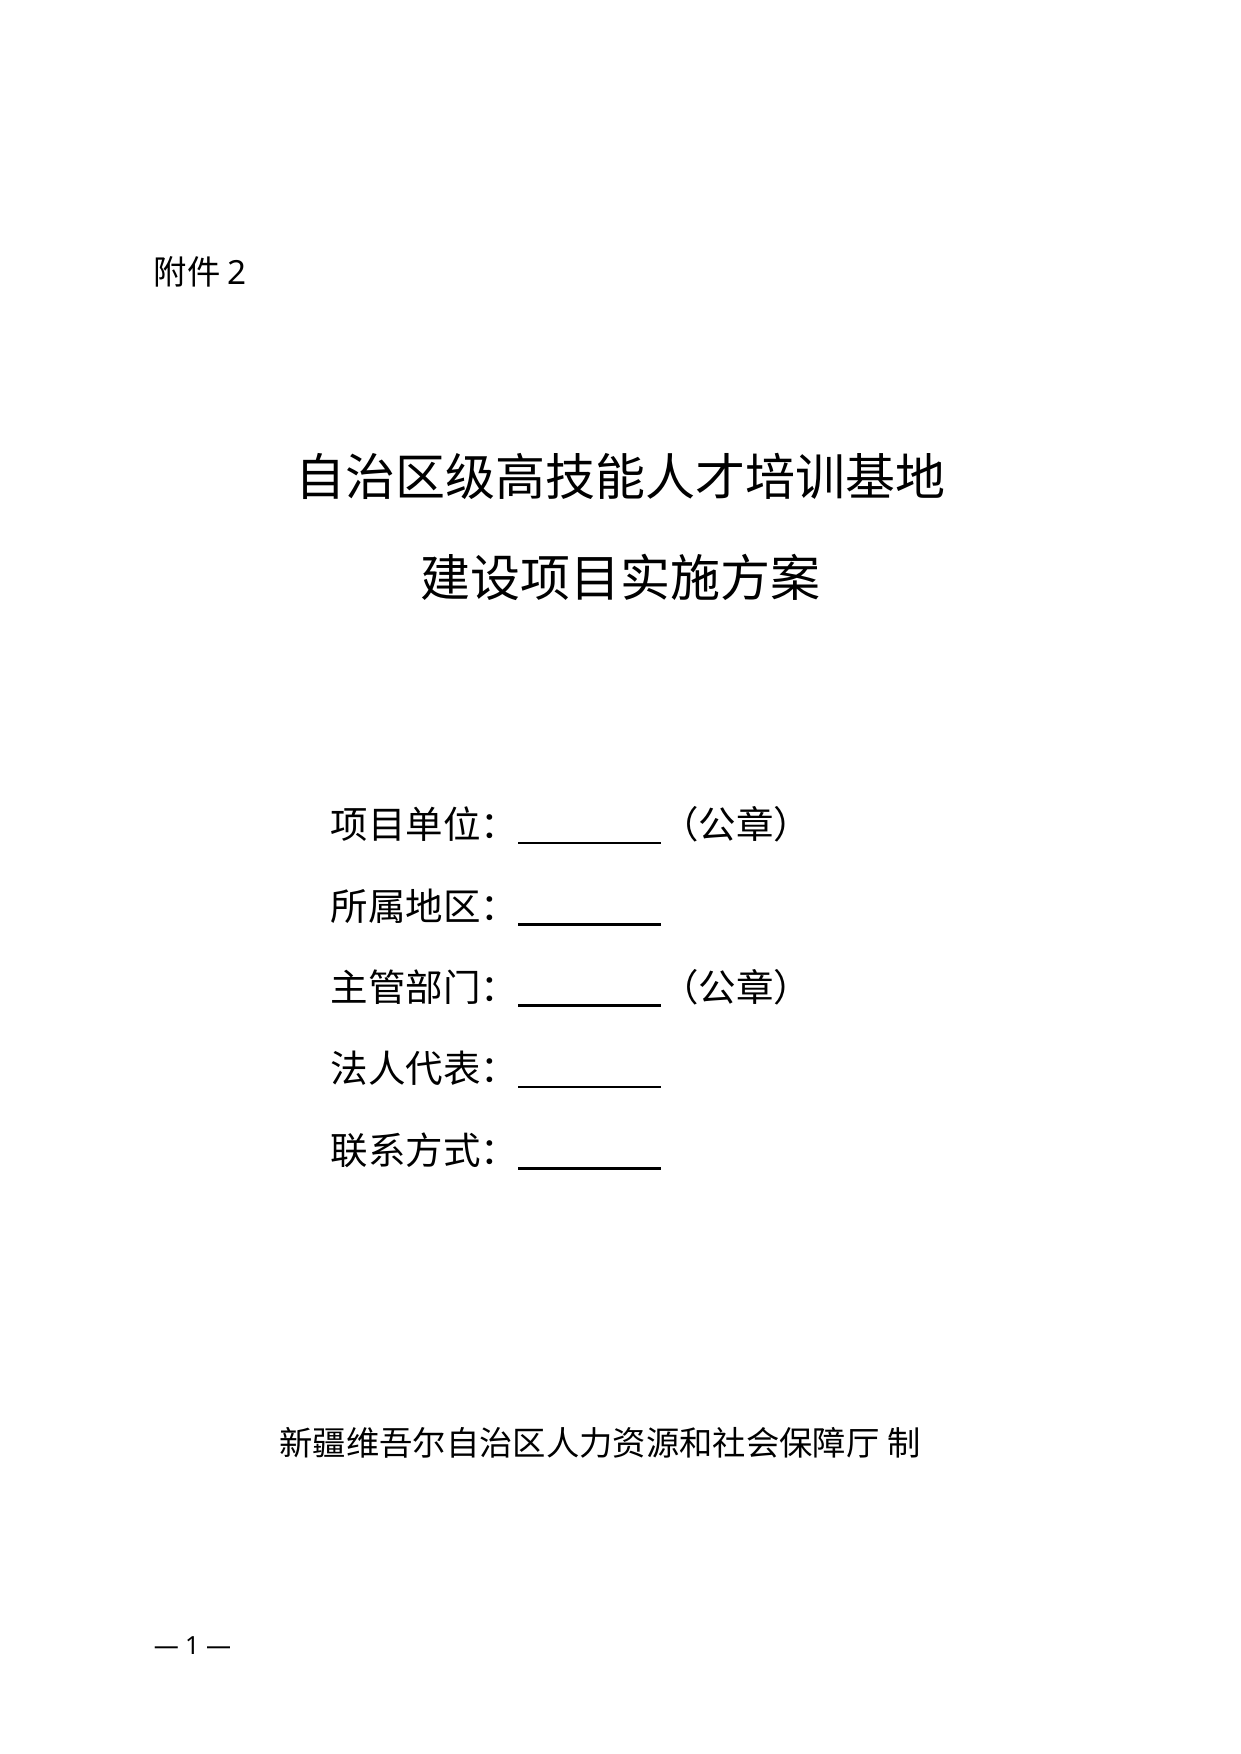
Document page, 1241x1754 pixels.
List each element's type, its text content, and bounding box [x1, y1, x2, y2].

text 主管部门： （公章） [153, 958, 1087, 1012]
text 项目单位： （公章） [153, 795, 1087, 849]
text 新疆维吾尔自治区人力资源和社会保障厅 制 [153, 1407, 1046, 1475]
text 附件2 [153, 236, 1087, 304]
text 所属地区： [153, 876, 1087, 931]
text 自治区级高技能人才培训基地 [153, 453, 1087, 506]
text 法人代表： [153, 1039, 1087, 1093]
text 联系方式： [153, 1121, 1087, 1175]
text 建设项目实施方案 [153, 554, 1087, 606]
